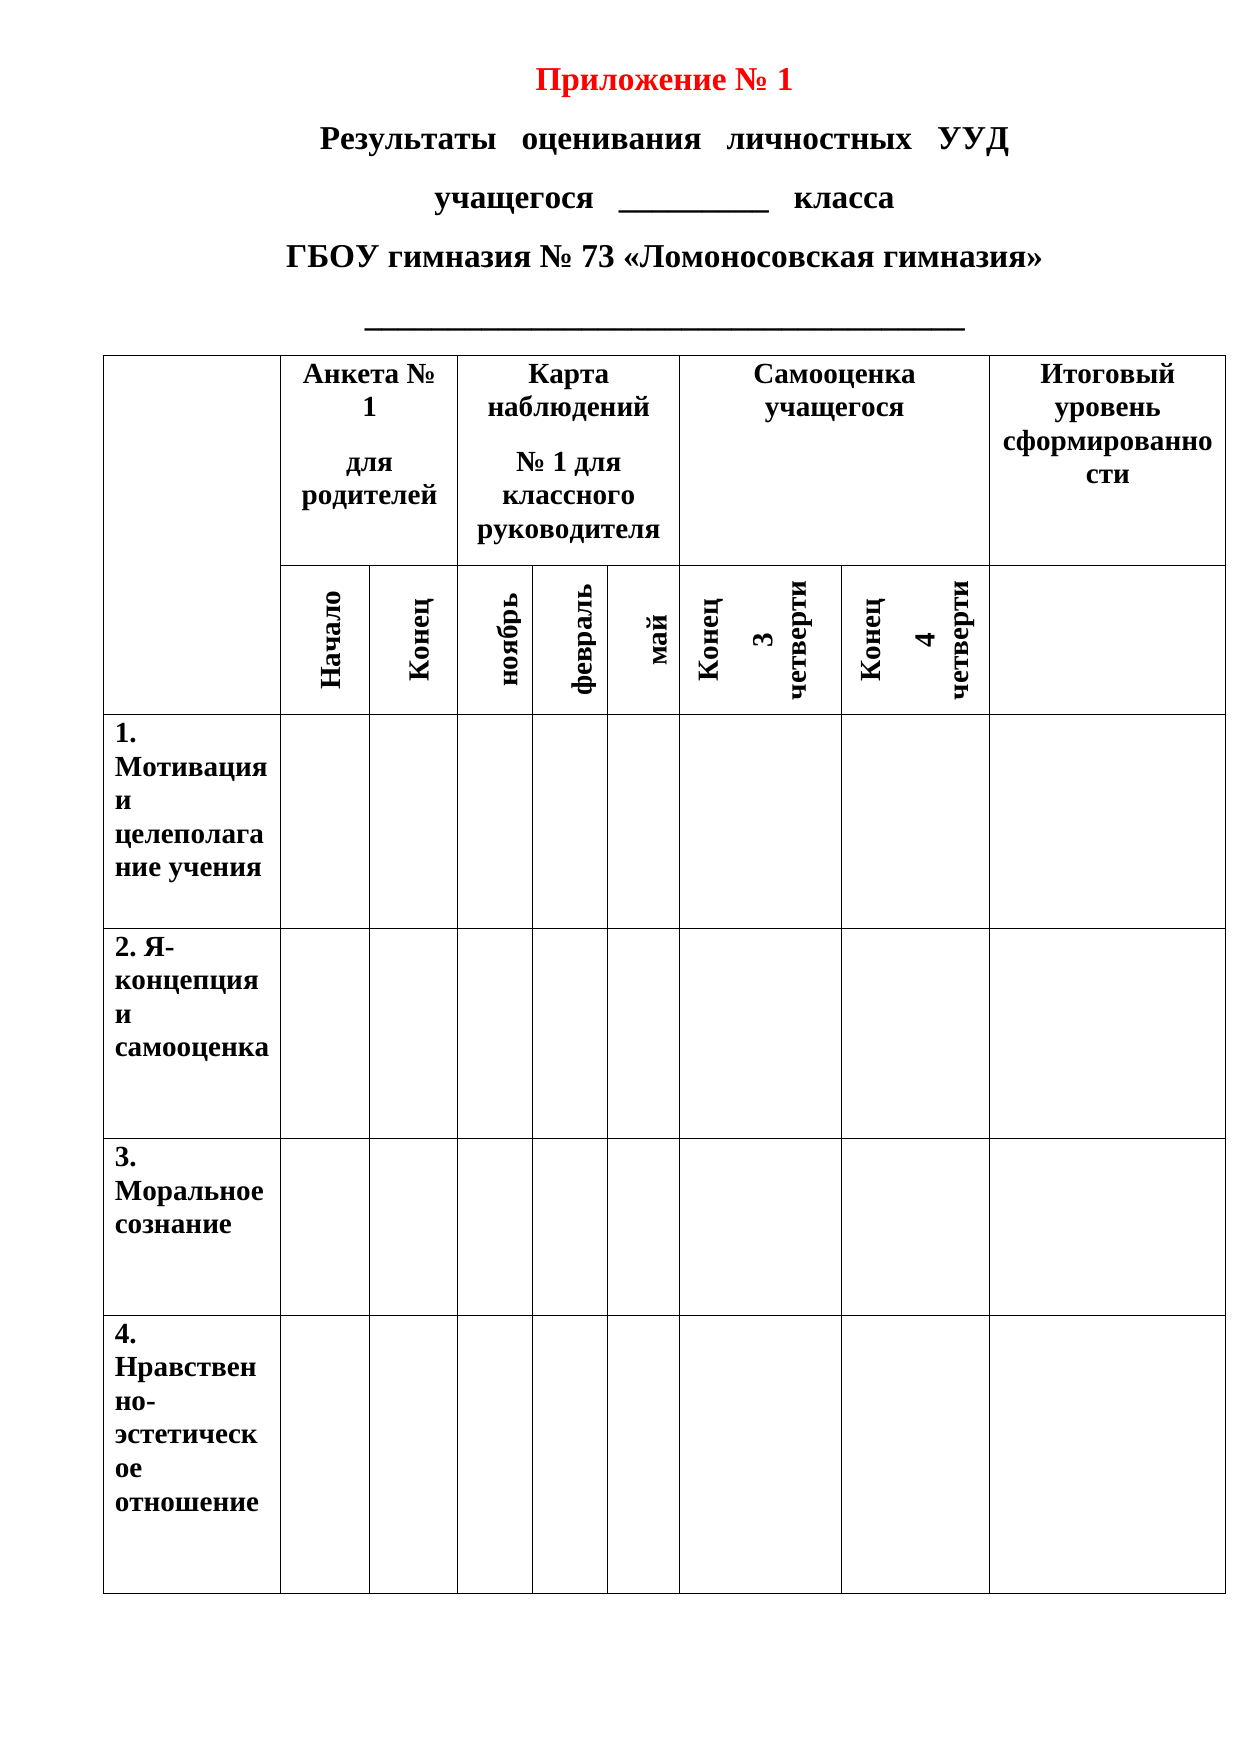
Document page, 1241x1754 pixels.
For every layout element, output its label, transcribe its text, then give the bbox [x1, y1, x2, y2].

table_cell [608, 1316, 679, 1592]
table_cell [458, 1316, 532, 1592]
table_cell Конец года [370, 566, 457, 714]
table_cell [458, 1139, 532, 1315]
table_cell [842, 1316, 989, 1592]
text ГБОУ гимназия № 73 «Ломоносовская гимназия» [177, 237, 1152, 275]
table_cell [842, 1139, 989, 1315]
table_cell 1. Мотивация и целеполагание учения [104, 715, 280, 928]
table_cell [281, 1139, 369, 1315]
table_cell Конец 3 четверти [680, 566, 841, 714]
text Результаты оценивания личностных УУД [177, 118, 1152, 157]
text учащегося _________ класса [177, 177, 1152, 216]
table_cell [680, 1316, 841, 1592]
table_cell [680, 715, 841, 928]
table_cell [990, 715, 1225, 928]
table_header Самооценка учащегося [680, 356, 989, 565]
table_cell [458, 715, 532, 928]
table_header Карта наблюдений № 1 для классного руководителя [458, 356, 679, 565]
table_cell 3. Моральное сознание [104, 1139, 280, 1315]
table_cell Конец 4 четверти [842, 566, 989, 714]
table_header Итоговый уровень сформированности [990, 356, 1225, 565]
table_cell [370, 1316, 457, 1592]
table_cell [370, 929, 457, 1138]
table_cell [990, 929, 1225, 1138]
text Приложение № 1 [177, 59, 1152, 97]
table_cell ноябрь [458, 566, 532, 714]
table_cell Начало года [281, 566, 369, 714]
table_cell [842, 715, 989, 928]
table_cell [533, 1316, 607, 1592]
table_cell февраль [533, 566, 607, 714]
table_cell [842, 929, 989, 1138]
table_cell [281, 929, 369, 1138]
table_cell [533, 929, 607, 1138]
table_header Анкета № 1 для родителей [281, 356, 457, 565]
table_cell [533, 1139, 607, 1315]
table_cell [281, 1316, 369, 1592]
table_cell 4. Нравственно-эстетическое отношение [104, 1316, 280, 1592]
table_header [104, 356, 280, 714]
table_cell [990, 566, 1225, 714]
table_cell [990, 1139, 1225, 1315]
table_cell [990, 1316, 1225, 1592]
table_cell [533, 715, 607, 928]
table_cell [680, 929, 841, 1138]
table_cell [680, 1139, 841, 1315]
table_cell [281, 715, 369, 928]
text ____________________________________ [177, 296, 1152, 334]
table_cell [370, 1139, 457, 1315]
table_cell [608, 929, 679, 1138]
table_cell [608, 1139, 679, 1315]
table_cell май [608, 566, 679, 714]
table_cell [458, 929, 532, 1138]
table_cell 2. Я-концепция и самооценка [104, 929, 280, 1138]
table_cell [370, 715, 457, 928]
table_cell [608, 715, 679, 928]
